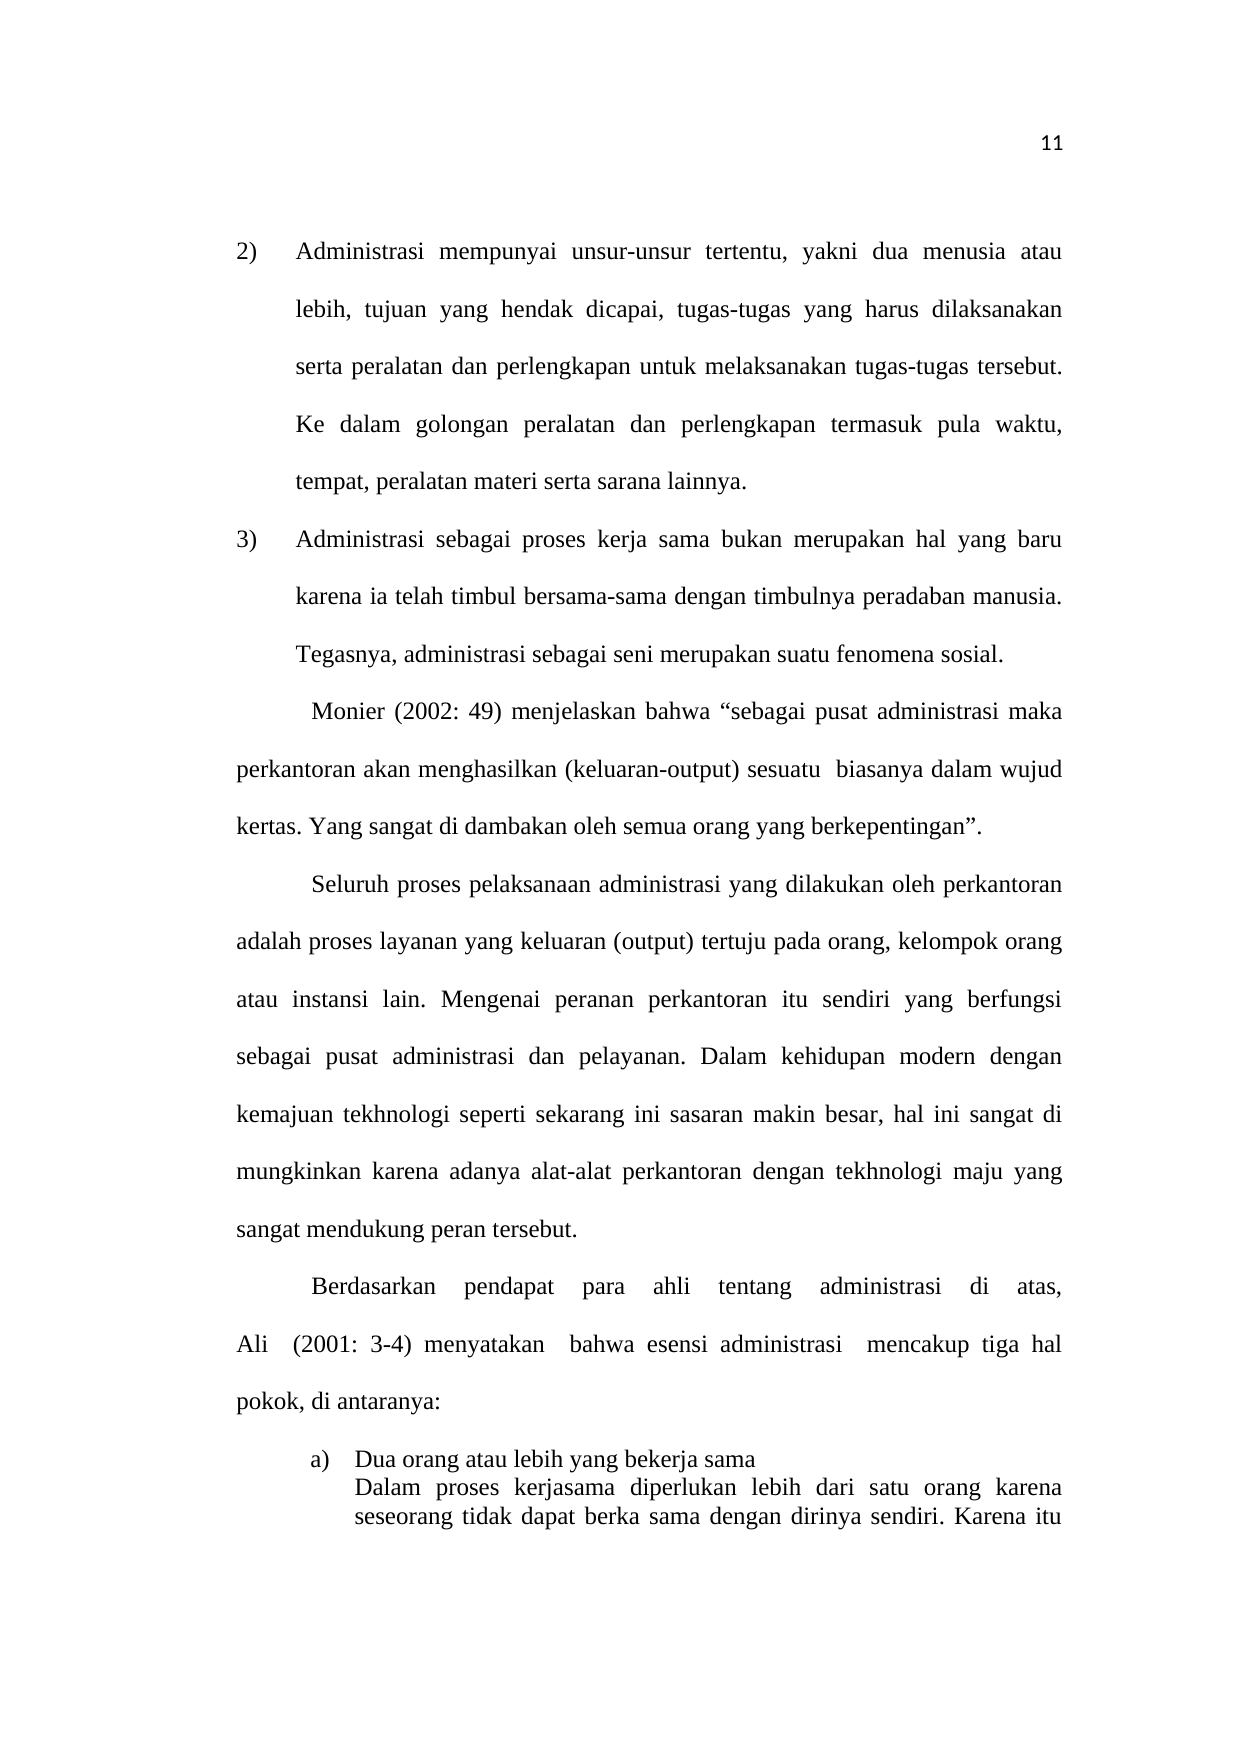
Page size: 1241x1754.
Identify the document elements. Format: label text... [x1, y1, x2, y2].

list Administrasi sebagai proses kerja sama bukan merupakan hal yang baru karena ia telah timbul bersama-sama dengan timbulnya peradaban manusia. Tegasnya, administrasi sebagai seni merupakan suatu fenomena sosial. [236, 524, 1063, 667]
list Administrasi mempunyai unsur-unsur tertentu, yakni dua menusia atau lebih, tujuan yang hendak dicapai, tugas-tugas yang harus dilaksanakan serta peralatan dan perlengkapan untuk melaksanakan tugas-tugas tersebut. Ke dalam golongan peralatan dan perlengkapan termasuk pula waktu, tempat, peralatan materi serta sarana lainnya. [236, 236, 1063, 495]
text Monier (2002: 49) menjelaskan bahwa “sebagai pusat administrasi maka perkantoran akan menghasilkan (keluaran-output) sesuatu biasanya dalam wujud kertas. Yang sangat di dambakan oleh semua orang yang berkepentingan”. [236, 696, 1063, 840]
text Seluruh proses pelaksanaan administrasi yang dilakukan oleh perkantoran adalah proses layanan yang keluaran (output) tertuju pada orang, kelompok orang atau instansi lain. Mengenai peranan perkantoran itu sendiri yang berfungsi sebagai pusat administrasi dan pelayanan. Dalam kehidupan modern dengan kemajuan tekhnologi seperti sekarang ini sasaran makin besar, hal ini sangat di mungkinkan karena adanya alat-alat perkantoran dengan tekhnologi maju yang sangat mendukung peran tersebut. [236, 869, 1063, 1242]
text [354, 1472, 1063, 1530]
text Berdasarkan pendapat para ahli tentang administrasi di atas, Ali (2001: 3-4) menyatakan bahwa esensi administrasi mencakup tiga hal pokok, di antaranya: [236, 1271, 1063, 1415]
list Dua orang atau lebih yang bekerja sama [310, 1444, 1063, 1472]
